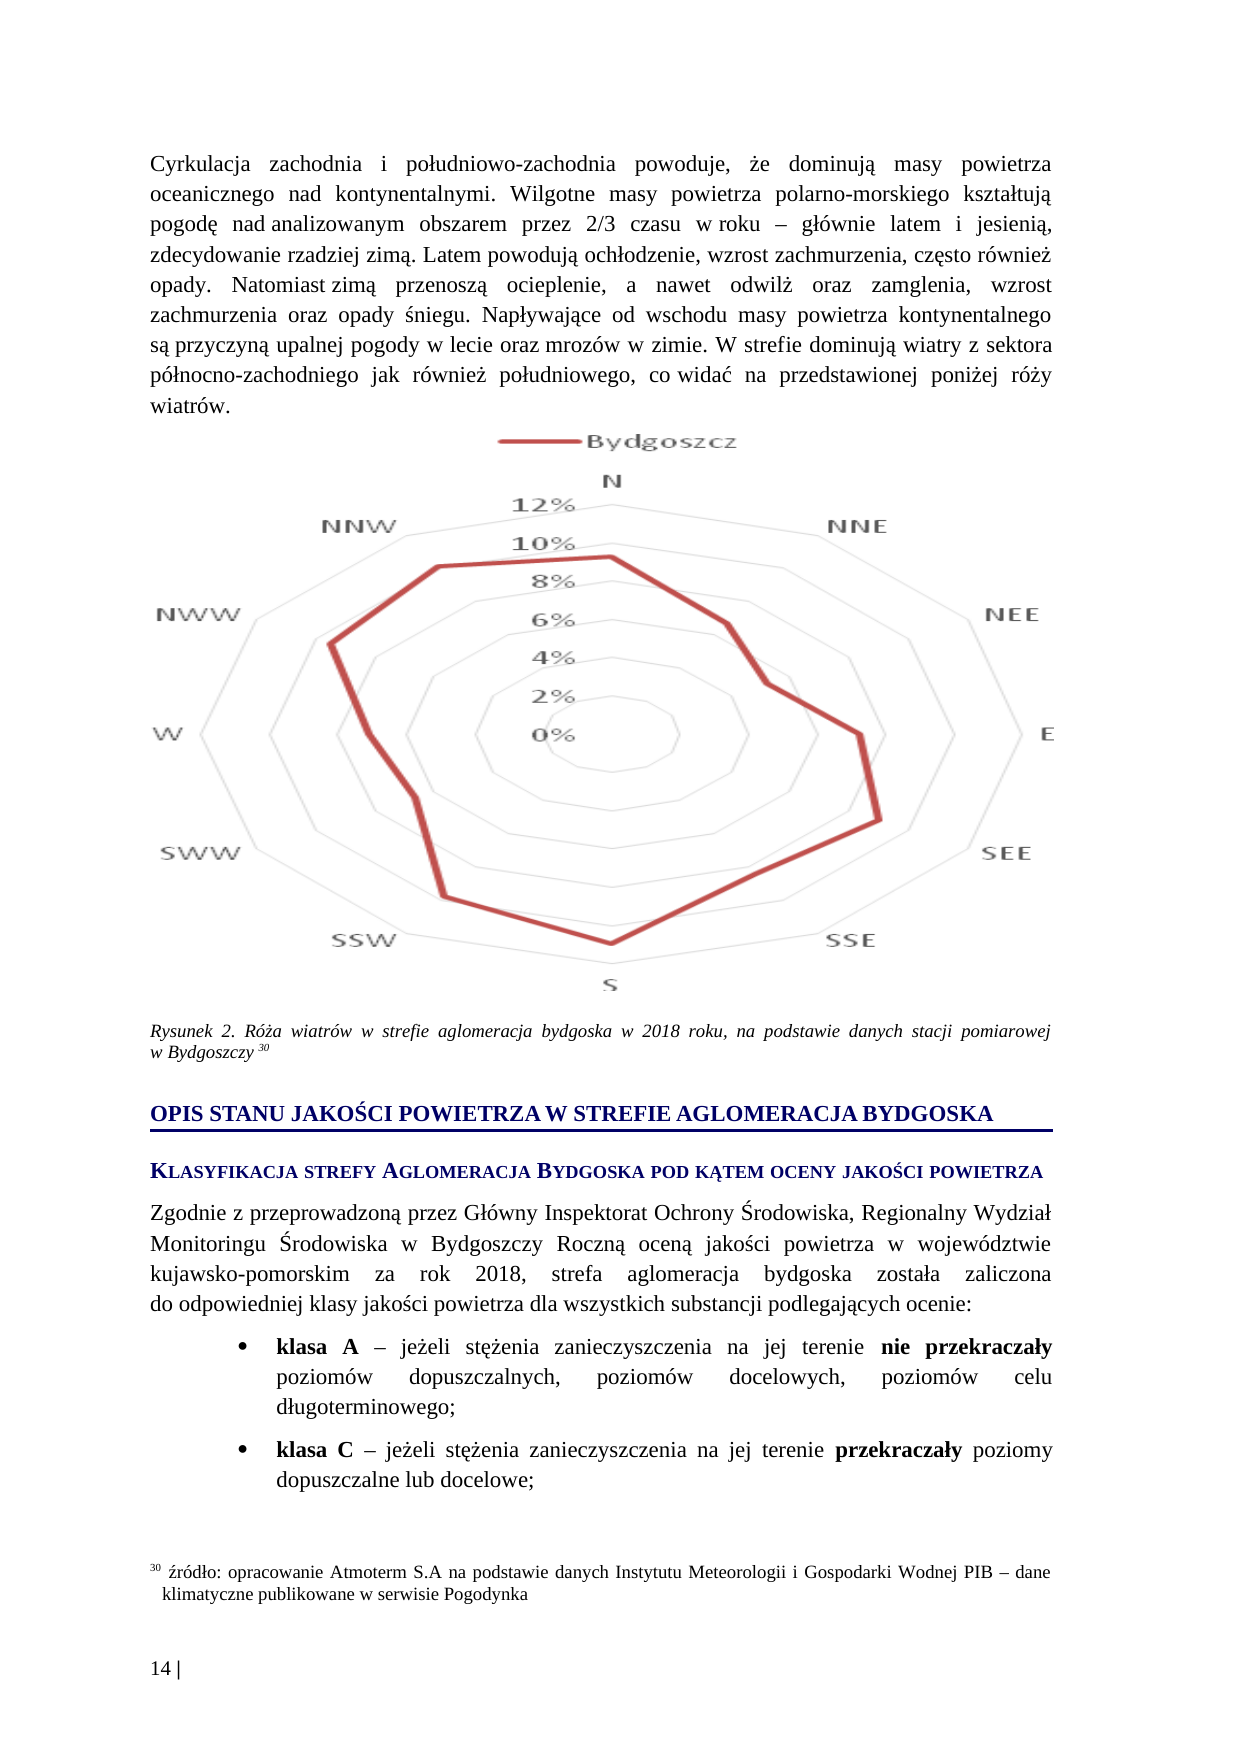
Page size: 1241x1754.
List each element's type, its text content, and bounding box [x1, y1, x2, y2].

text OPIS STANU JAKOŚCI POWIETRZA W STREFIE AGLOMERACJA BYDGOSKA [150, 1100, 1053, 1129]
text Rysunek 2. Róża wiatrów w strefie aglomeracja bydgoska w 2018 roku, na podstawie danych stacji pomiarowej w Bydgoszczy [150, 1019, 1053, 1063]
text Klasyfikacja strefy Aglomeracja Bydgoska pod kątem oceny jakości powietrza [150, 1157, 1053, 1183]
text Zgodnie z przeprowadzoną przez Główny Inspektorat Ochrony Środowiska, Regionalny Wydział Monitoringu Środowiska w Bydgoszczy Roczną oceną jakości powietrza w województwie kujawsko-pomorskim za rok 2018, strefa aglomeracja bydgoska została zaliczona do odpowiedniej klasy jakości powietrza dla wszystkich substancji podlegających ocenie: [150, 1199, 1053, 1316]
text klasa A – jeżeli stężenia zanieczyszczenia na jej terenie nie przekraczały poziomów dopuszczalnych, poziomów docelowych, poziomów celu długoterminowego; [239, 1333, 1053, 1419]
text klasa C – jeżeli stężenia zanieczyszczenia na jej terenie przekraczały poziomy dopuszczalne lub docelowe; [239, 1436, 1053, 1492]
picture [150, 434, 1054, 991]
text Cyrkulacja zachodnia i południowo-zachodnia powoduje, że dominują masy powietrza oceanicznego nad kontynentalnymi. Wilgotne masy powietrza polarno-morskiego kształtują pogodę nad analizowanym obszarem przez 2/3 czasu w roku – głównie latem i jesienią, zdecydowanie rzadziej zimą. Latem powodują ochłodzenie, wzrost zachmurzenia, często również opady. Natomiast zimą przenoszą ocieplenie, a nawet odwilż oraz zamglenia, wzrost zachmurzenia oraz opady śniegu. Napływające od wschodu masy powietrza kontynentalnego są przyczyną upalnej pogody w lecie oraz mrozów w zimie. W strefie dominują wiatry z sektora północno-zachodniego jak również południowego, co widać na przedstawionej poniżej róży wiatrów. [150, 150, 1053, 418]
